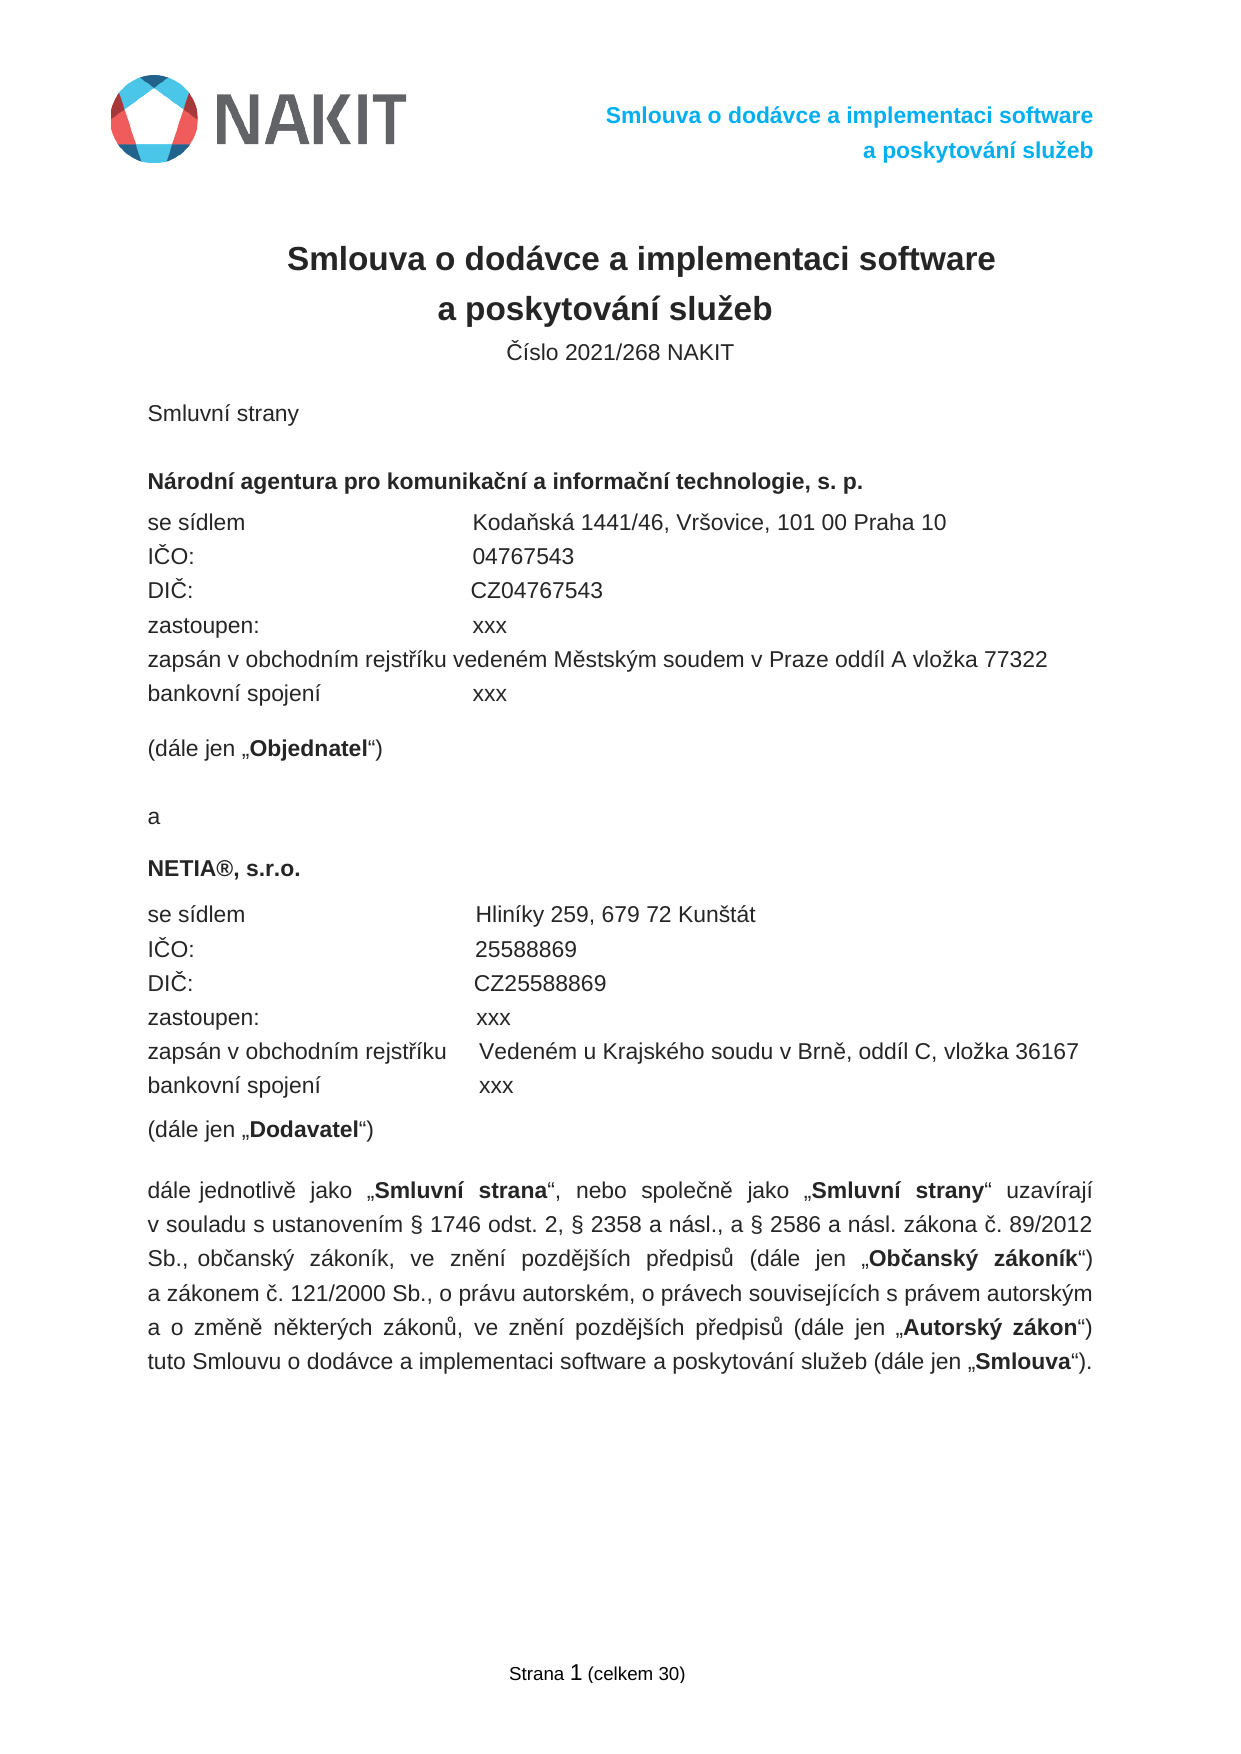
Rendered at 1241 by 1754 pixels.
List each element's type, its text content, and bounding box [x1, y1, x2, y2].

text dále jednotlivě jako „Smluvní strana“, nebo společně jako „Smluvní strany“ uzavírají v souladu s ustanovením § 1746 odst. 2, § 2358 a násl., a § 2586 a násl. zákona č. 89/2012 Sb., občanský zákoník, ve znění pozdějších předpisů (dále jen „Občanský zákoník“) a zákonem č. 121/2000 Sb., o právu autorském, o právech souvisejících s právem autorským a o změně některých zákonů, ve znění pozdějších předpisů (dále jen „Autorský zákon“) tuto Smlouvu o dodávce a implementaci software a poskytování služeb (dále jen „Smlouva“). [147, 1177, 1093, 1374]
text DIČ: CZ25588869 [147, 970, 1178, 996]
text IČO: 25588869 [147, 936, 1178, 962]
text DIČ: CZ04767543 [147, 577, 1178, 604]
text (dále jen „Objednatel“) [147, 734, 1178, 761]
text Číslo 2021/268 NAKIT [164, 339, 1076, 365]
text (dále jen „Dodavatel“) [147, 1116, 1178, 1143]
text se sídlem Hliníky 259, 679 72 Kunštát [147, 901, 1178, 928]
text zapsán v obchodním rejstříku Vedeném u Krajského soudu v Brně, oddíl C, vložka 36167 bankovní spojení xxx [147, 1038, 1079, 1099]
picture [111, 75, 407, 163]
text se sídlem Kodaňská 1441/46, Vršovice, 101 00 Praha 10 [147, 509, 1178, 535]
subtitle NETIA®, s.r.o. [147, 854, 1178, 881]
text Smluvní strany [147, 400, 1178, 426]
text Smlouva o dodávce a implementaci software a poskytování služeb [287, 239, 998, 328]
text zapsán v obchodním rejstříku vedeném Městským soudem v Praze oddíl A vložka 77322 bankovní spojení xxx [147, 646, 1048, 706]
text IČO: 04767543 [147, 543, 1178, 569]
text a [147, 803, 1178, 829]
text zastoupen: xxx [147, 1004, 1178, 1030]
text zastoupen: xxx [147, 612, 1095, 638]
subtitle Národní agentura pro komunikační a informační technologie, s. p. [147, 468, 1178, 495]
